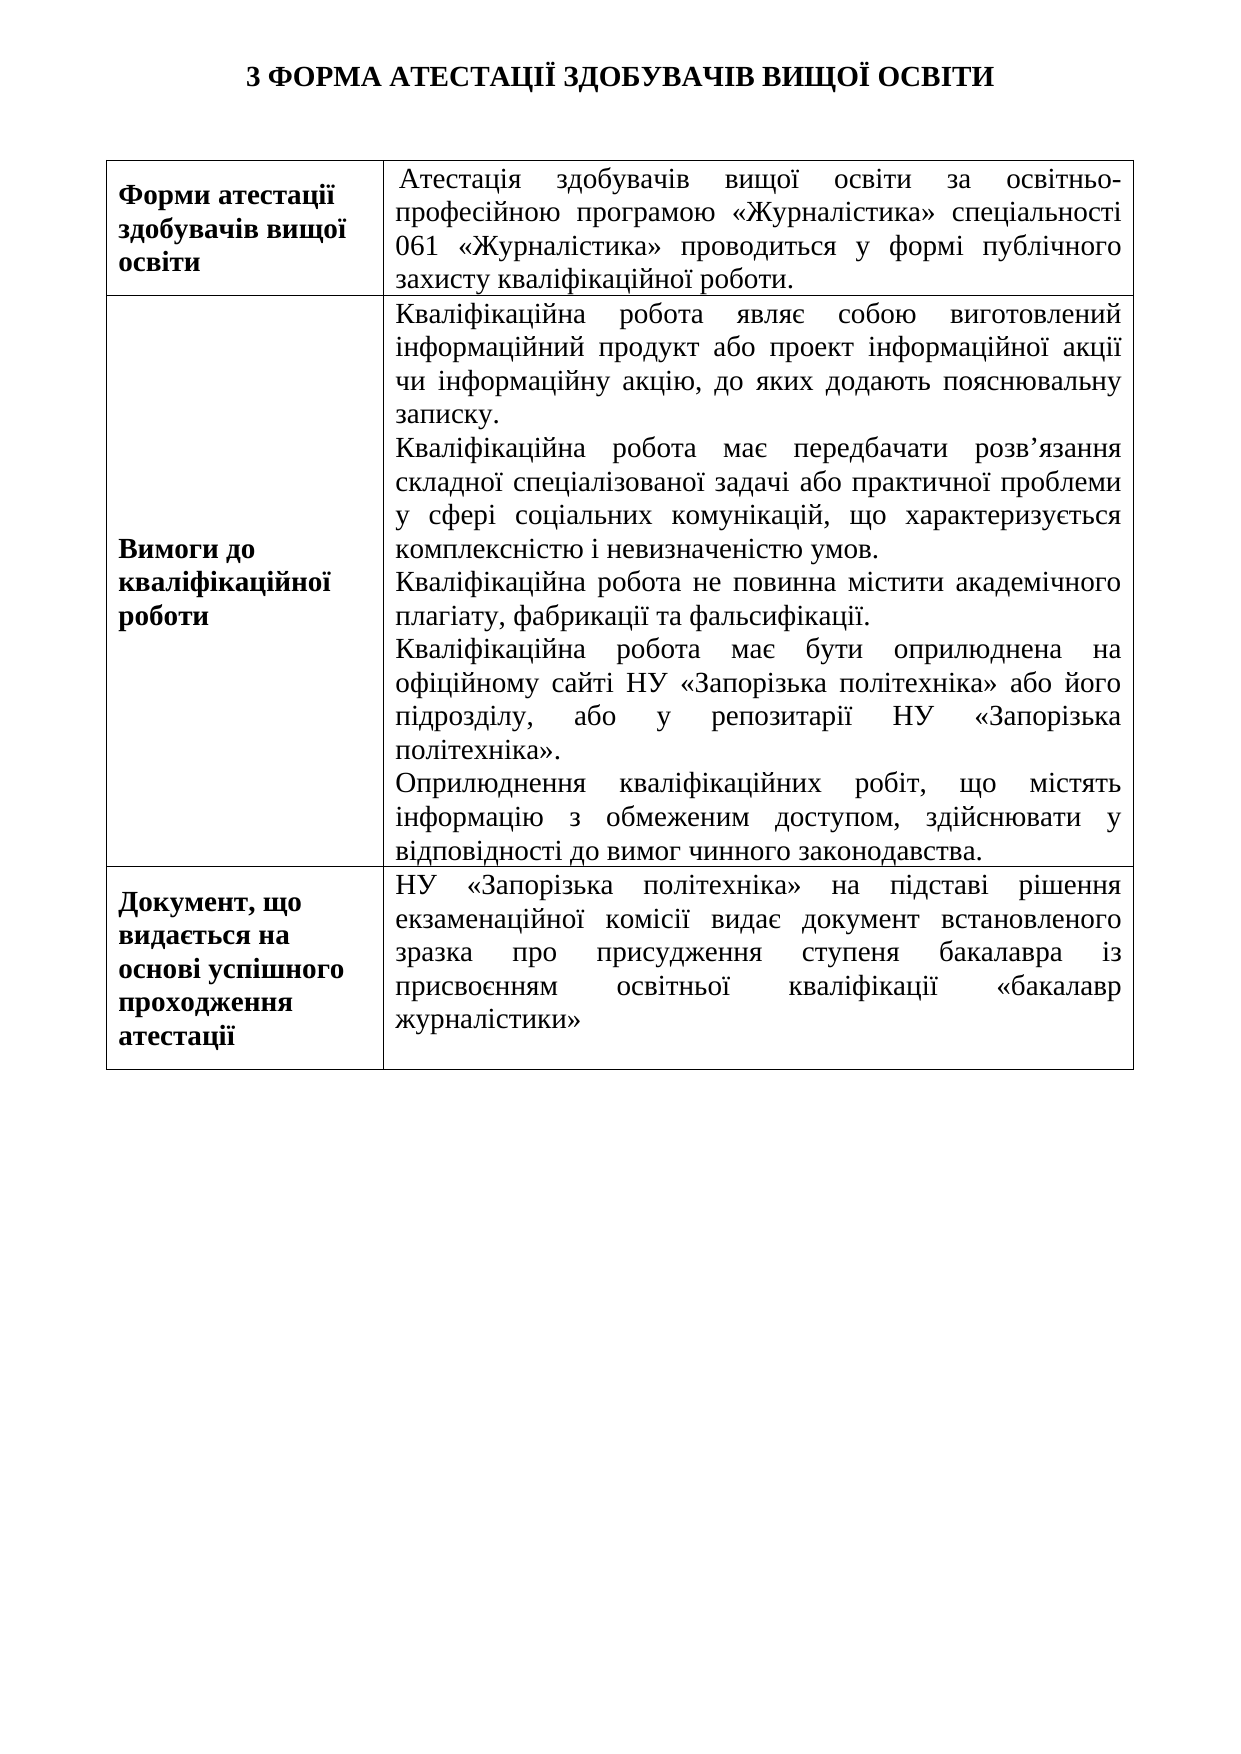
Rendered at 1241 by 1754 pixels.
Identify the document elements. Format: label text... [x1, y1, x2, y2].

table_cell Вимоги до кваліфікаційної роботи [107, 296, 383, 866]
text 3 ФОРМА АТЕСТАЦІЇ ЗДОБУВАЧІВ ВИЩОЇ ОСВІТИ [59, 59, 1181, 93]
table_cell НУ «Запорізька політехніка» на підставі рішення екзаменаційної комісії видає документ встановленого зразка про присудження ступеня бакалавра із присвоєнням освітньої кваліфікації «бакалавр журналістики» [384, 867, 1133, 1068]
table_header Атестація здобувачів вищої освіти за освітньо-професійною програмою «Журналістика» спеціальності 061 «Журналістика» проводиться у формі публічного захисту кваліфікаційної роботи. [384, 161, 1133, 295]
table_cell Кваліфікаційна робота являє собою виготовлений інформаційний продукт або проект інформаційної акції чи інформаційну акцію, до яких додають пояснювальну записку. Кваліфікаційна робота має передбачати розв’язання складної спеціалізованої задачі або практичної проблеми у сфері соціальних комунікацій, що характеризується комплексністю і невизначеністю умов. Кваліфікаційна робота не повинна містити академічного плагіату, фабрикації та фальсифікації. Кваліфікаційна робота має бути оприлюднена на офіційному сайті НУ «Запорізька політехніка» або його підрозділу, або у репозитарії НУ «Запорізька політехніка». Оприлюднення кваліфікаційних робіт, що містять інформацію з обмеженим доступом, здійснювати у відповідності до вимог чинного законодавства. [384, 296, 1133, 866]
table_cell Документ, що видається на основі успішного проходження атестації [107, 867, 383, 1068]
table_header Форми атестації здобувачів вищої освіти [107, 161, 383, 295]
